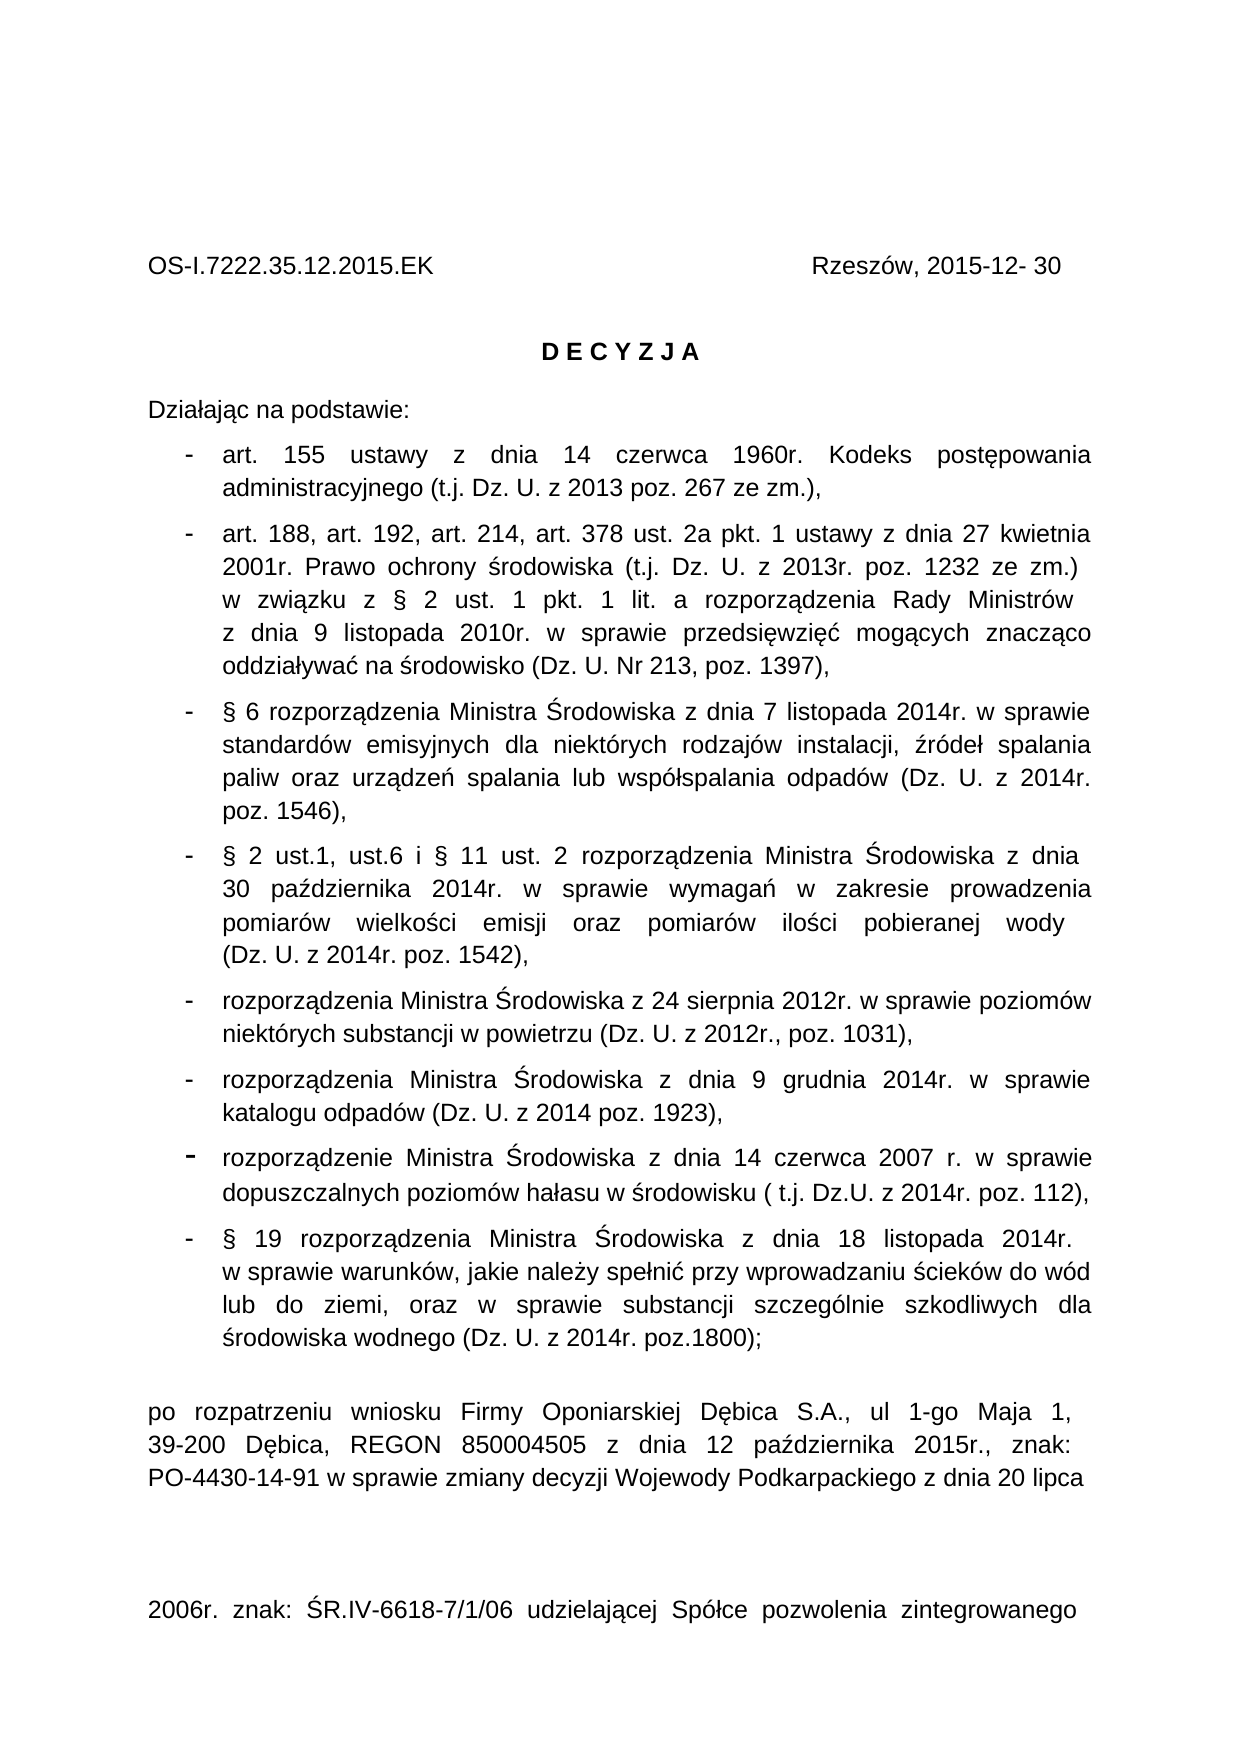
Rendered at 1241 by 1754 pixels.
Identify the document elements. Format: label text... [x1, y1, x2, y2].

list § 6 rozporządzenia Ministra Środowiska z dnia 7 listopada 2014r. w sprawie standardów emisyjnych dla niektórych rodzajów instalacji, źródeł spalania paliw oraz urządzeń spalania lub współspalania odpadów (Dz. U. z 2014r. poz. 1546), [185, 697, 1092, 824]
list art. 188, art. 192, art. 214, art. 378 ust. 2a pkt. 1 ustawy z dnia 27 kwietnia 2001r. Prawo ochrony środowiska (t.j. Dz. U. z 2013r. poz. 1232 ze zm.) w związku z § 2 ust. 1 pkt. 1 lit. a rozporządzenia Rady Ministrów z dnia 9 listopada 2010r. w sprawie przedsięwzięć mogących znacząco oddziaływać na środowisko (Dz. U. Nr 213, poz. 1397), [185, 519, 1092, 680]
list art. 155 ustawy z dnia 14 czerwca 1960r. Kodeks postępowania administracyjnego (t.j. Dz. U. z 2013 poz. 267 ze zm.), [185, 440, 1092, 502]
list rozporządzenia Ministra Środowiska z 24 sierpnia 2012r. w sprawie poziomów niektórych substancji w powietrzu (Dz. U. z 2012r., poz. 1031), [185, 986, 1092, 1048]
list § 2 ust.1, ust.6 i § 11 ust. 2 rozporządzenia Ministra Środowiska z dnia 30 października 2014r. w sprawie wymagań w zakresie prowadzenia pomiarów wielkości emisji oraz pomiarów ilości pobieranej wody (Dz. U. z 2014r. poz. 1542), [185, 841, 1092, 969]
text OS-I.7222.35.12.2015.EK Rzeszów, 2015-12- 30 [148, 251, 1092, 280]
text Działając na podstawie: [148, 395, 1092, 423]
list rozporządzenia Ministra Środowiska z dnia 9 grudnia 2014r. w sprawie katalogu odpadów (Dz. U. z 2014 poz. 1923), [185, 1065, 1092, 1127]
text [148, 1397, 1092, 1624]
list rozporządzenie Ministra Środowiska z dnia 14 czerwca 2007 r. w sprawie dopuszczalnych poziomów hałasu w środowisku ( t.j. Dz.U. z 2014r. poz. 112), [185, 1143, 1092, 1207]
list § 19 rozporządzenia Ministra Środowiska z dnia 18 listopada 2014r. w sprawie warunków, jakie należy spełnić przy wprowadzaniu ścieków do wód lub do ziemi, oraz w sprawie substancji szczególnie szkodliwych dla środowiska wodnego (Dz. U. z 2014r. poz.1800); [185, 1224, 1092, 1352]
text D E C Y Z J A [148, 337, 1092, 366]
